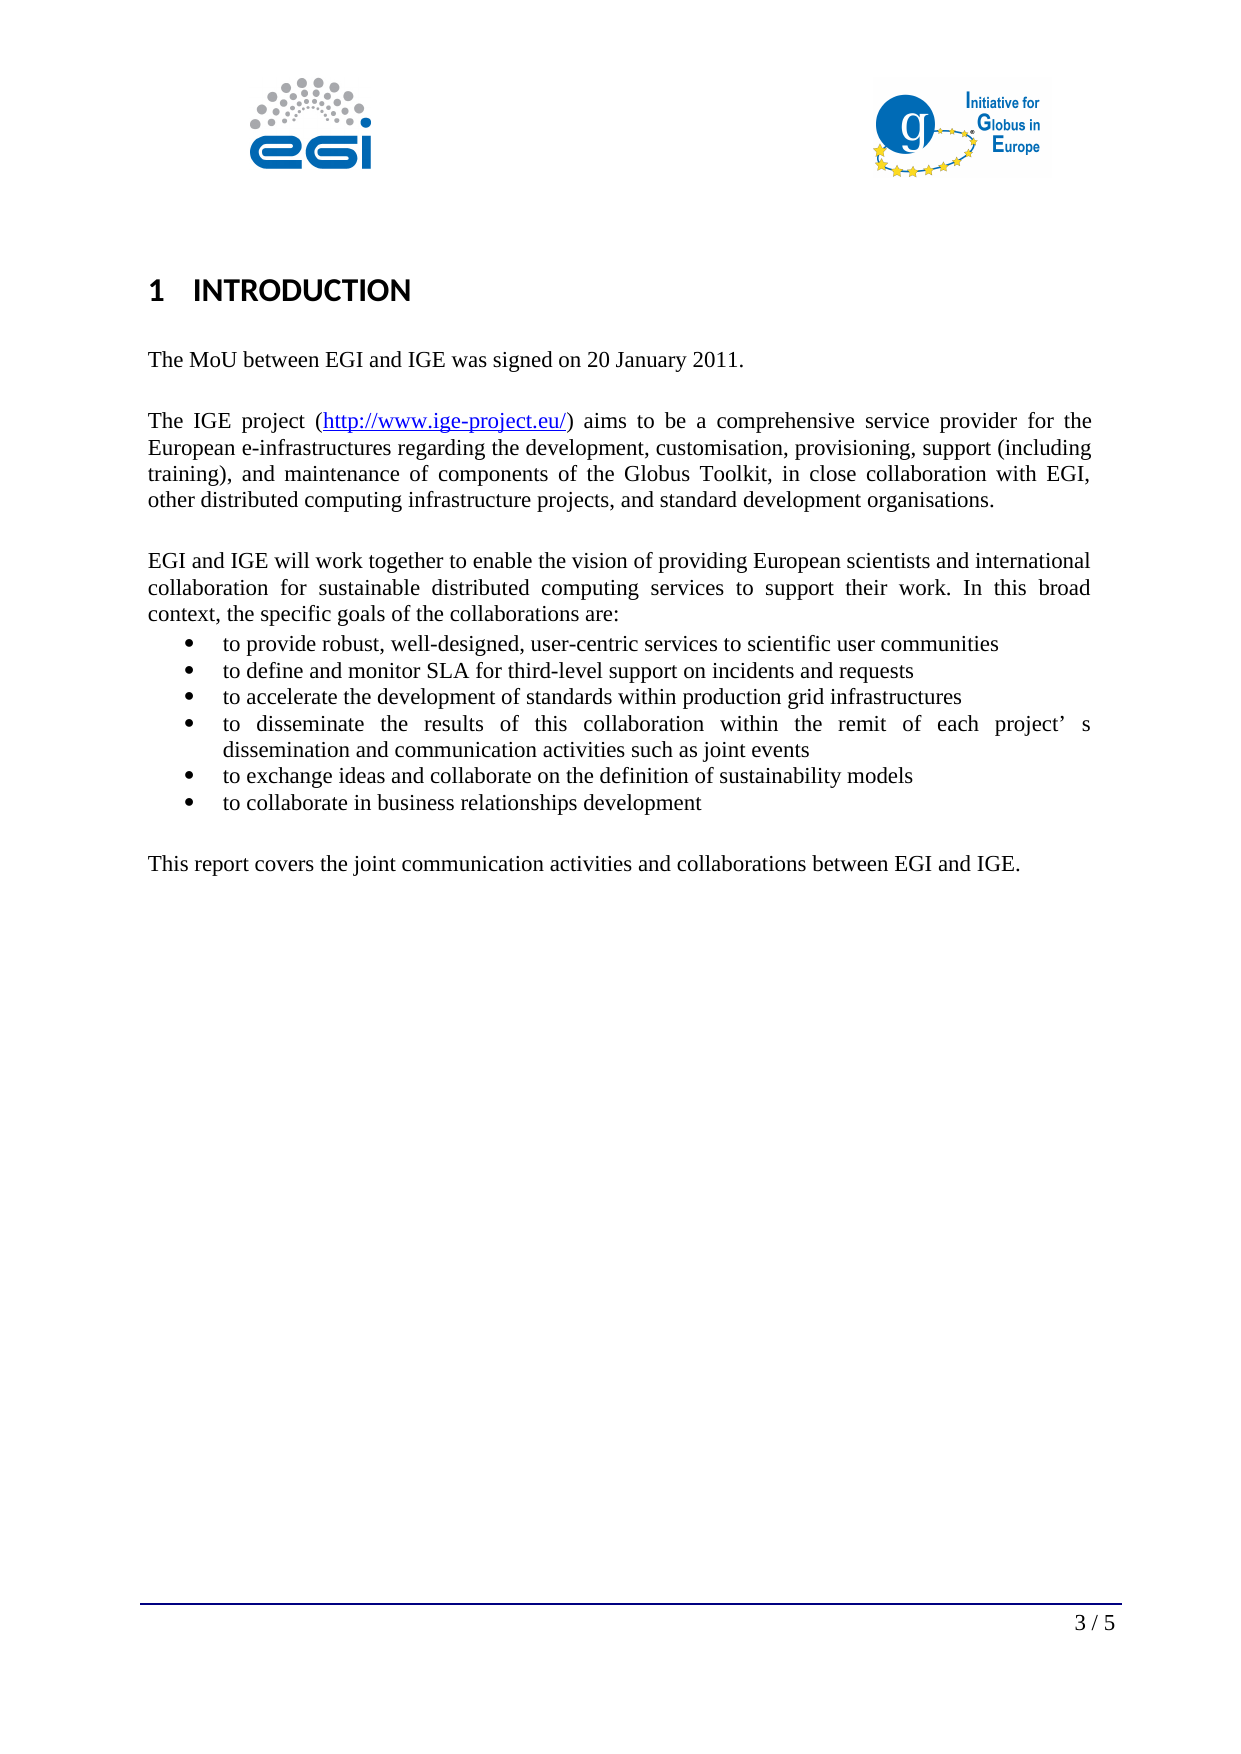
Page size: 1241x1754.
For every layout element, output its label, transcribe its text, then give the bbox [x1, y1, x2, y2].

text This report covers the joint communication activities and collaborations between EGI and IGE. [148, 850, 1092, 876]
list to provide robust, well-designed, user-centric services to scientific user communities [185, 631, 1092, 657]
list to define and monitor SLA for third-level support on incidents and requests [185, 657, 1092, 683]
subtitle INTRODUCTION [148, 269, 1092, 309]
picture [249, 77, 372, 170]
text The MoU between EGI and IGE was signed on 20 January 2011. [148, 346, 1092, 372]
text EGI and IGE will work together to enable the vision of providing European scientists and international collaboration for sustainable distributed computing services to support their work. In this broad context, the specific goals of the collaborations are: [148, 547, 1092, 626]
text The IGE project (http://www.ige-project.eu/) aims to be a comprehensive service provider for the European e-infrastructures regarding the development, customisation, provisioning, support (including training), and maintenance of components of the Globus Toolkit, in close collaboration with EGI, other distributed computing infrastructure projects, and standard development organisations. [148, 407, 1092, 513]
list to disseminate the results of this collaboration within the remit of each project’ s dissemination and communication activities such as joint events [185, 709, 1092, 762]
list to accelerate the development of standards within production grid infrastructures [185, 683, 1092, 709]
list to collaborate in business relationships development [185, 789, 1092, 815]
picture [872, 77, 1053, 178]
list to exchange ideas and collaborate on the definition of sustainability models [185, 762, 1092, 789]
